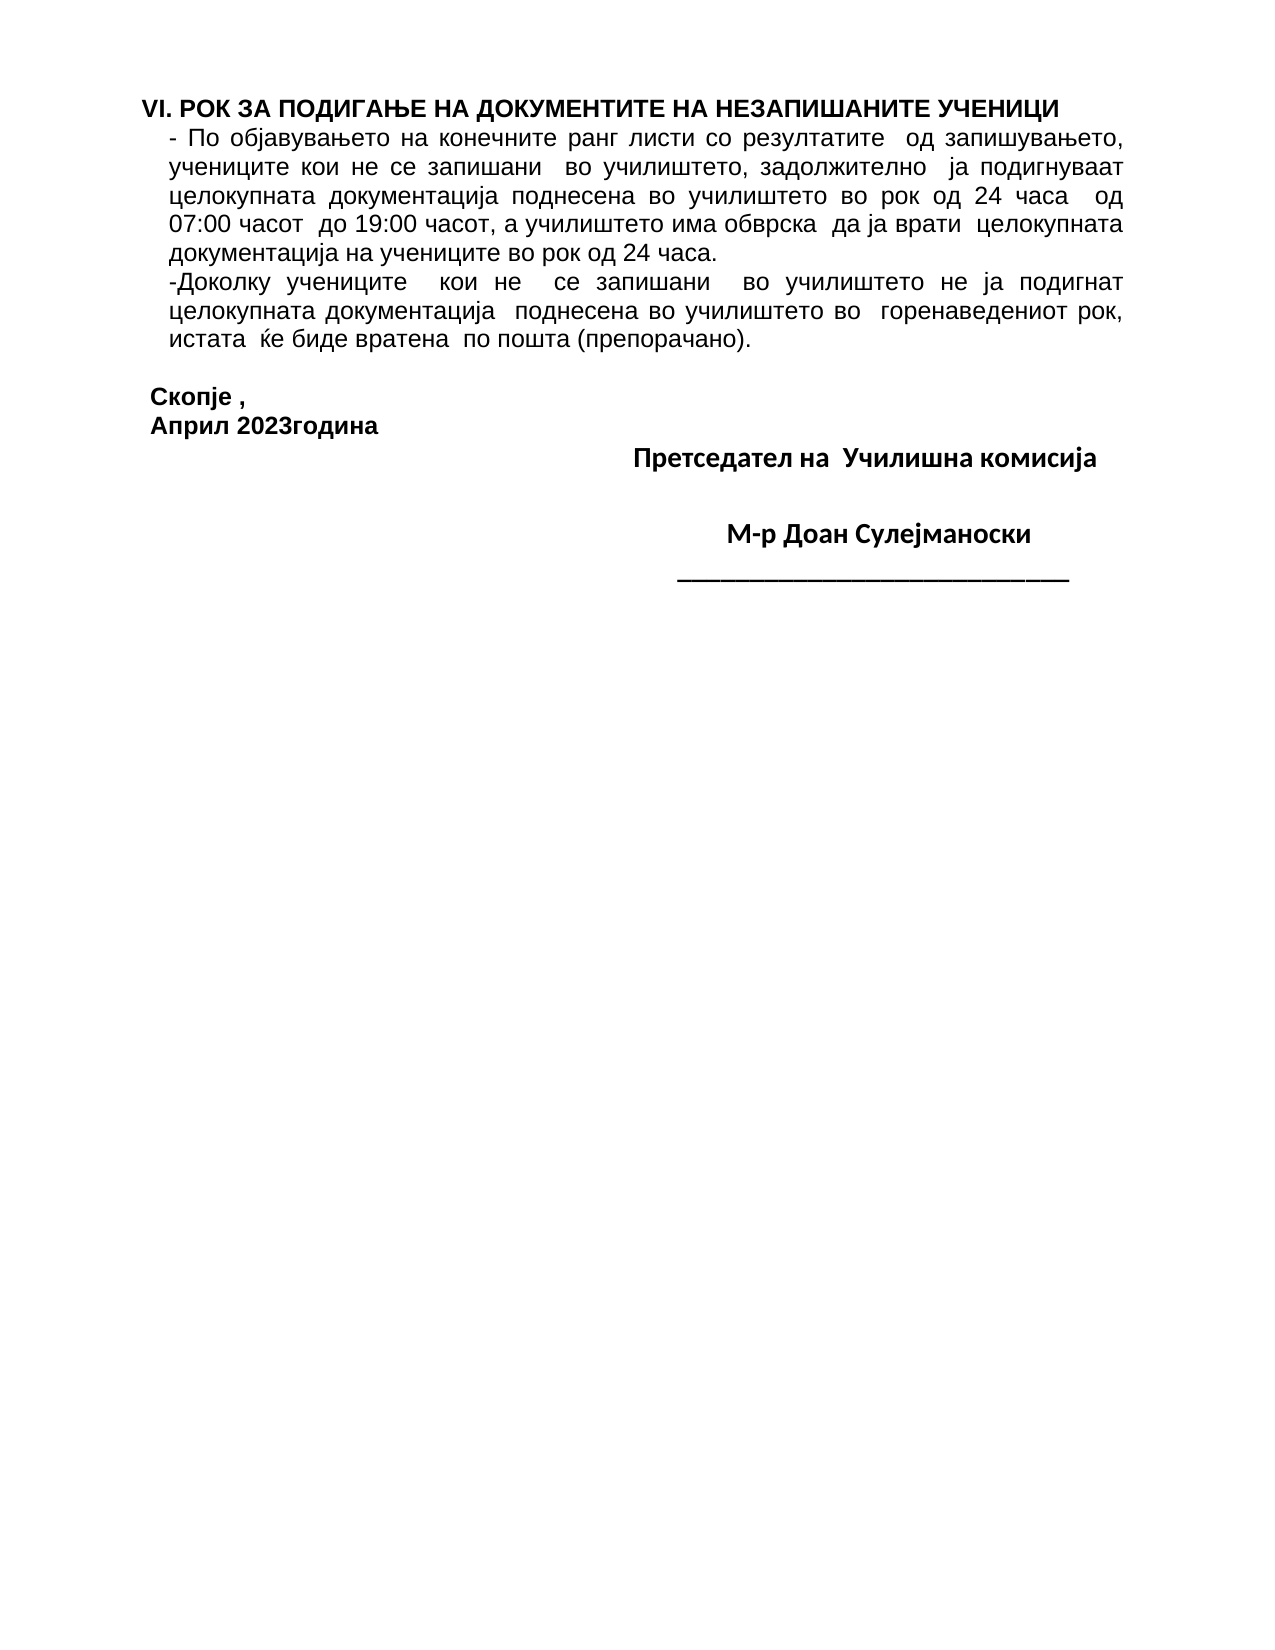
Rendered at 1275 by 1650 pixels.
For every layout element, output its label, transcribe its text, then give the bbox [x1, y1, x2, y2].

text ___________________________ [150, 550, 1125, 586]
subtitle Претседател на Училишна комисија [150, 439, 1125, 475]
text Април 2023година [150, 411, 1125, 439]
text Скопје , [150, 382, 1125, 411]
text М-р Доан Сулејманоски [150, 515, 1125, 550]
text - По објавувањето на конечните ранг листи со резултатите од запишувањето, учениците кои не се запишани во училиштето, задолжително ја подигнуваат целокупната документација поднесена во училиштето во рок од 24 часа од 07:00 часот до 19:00 часот, а училиштето има обврска да ја врати целокупната документација на учениците во рок од 24 часа. [169, 123, 1125, 267]
text VI. РОК ЗА ПОДИГАЊЕ НА ДОКУМЕНТИТЕ НА НЕЗАПИШАНИТЕ УЧЕНИЦИ [37, 94, 1125, 123]
text -Доколку учениците кои не се запишани во училиштето не ја подигнат целокупната документација поднесена во училиштето во горенаведениот рок, истата ќе биде вратена по пошта (препорачано). [169, 267, 1125, 353]
